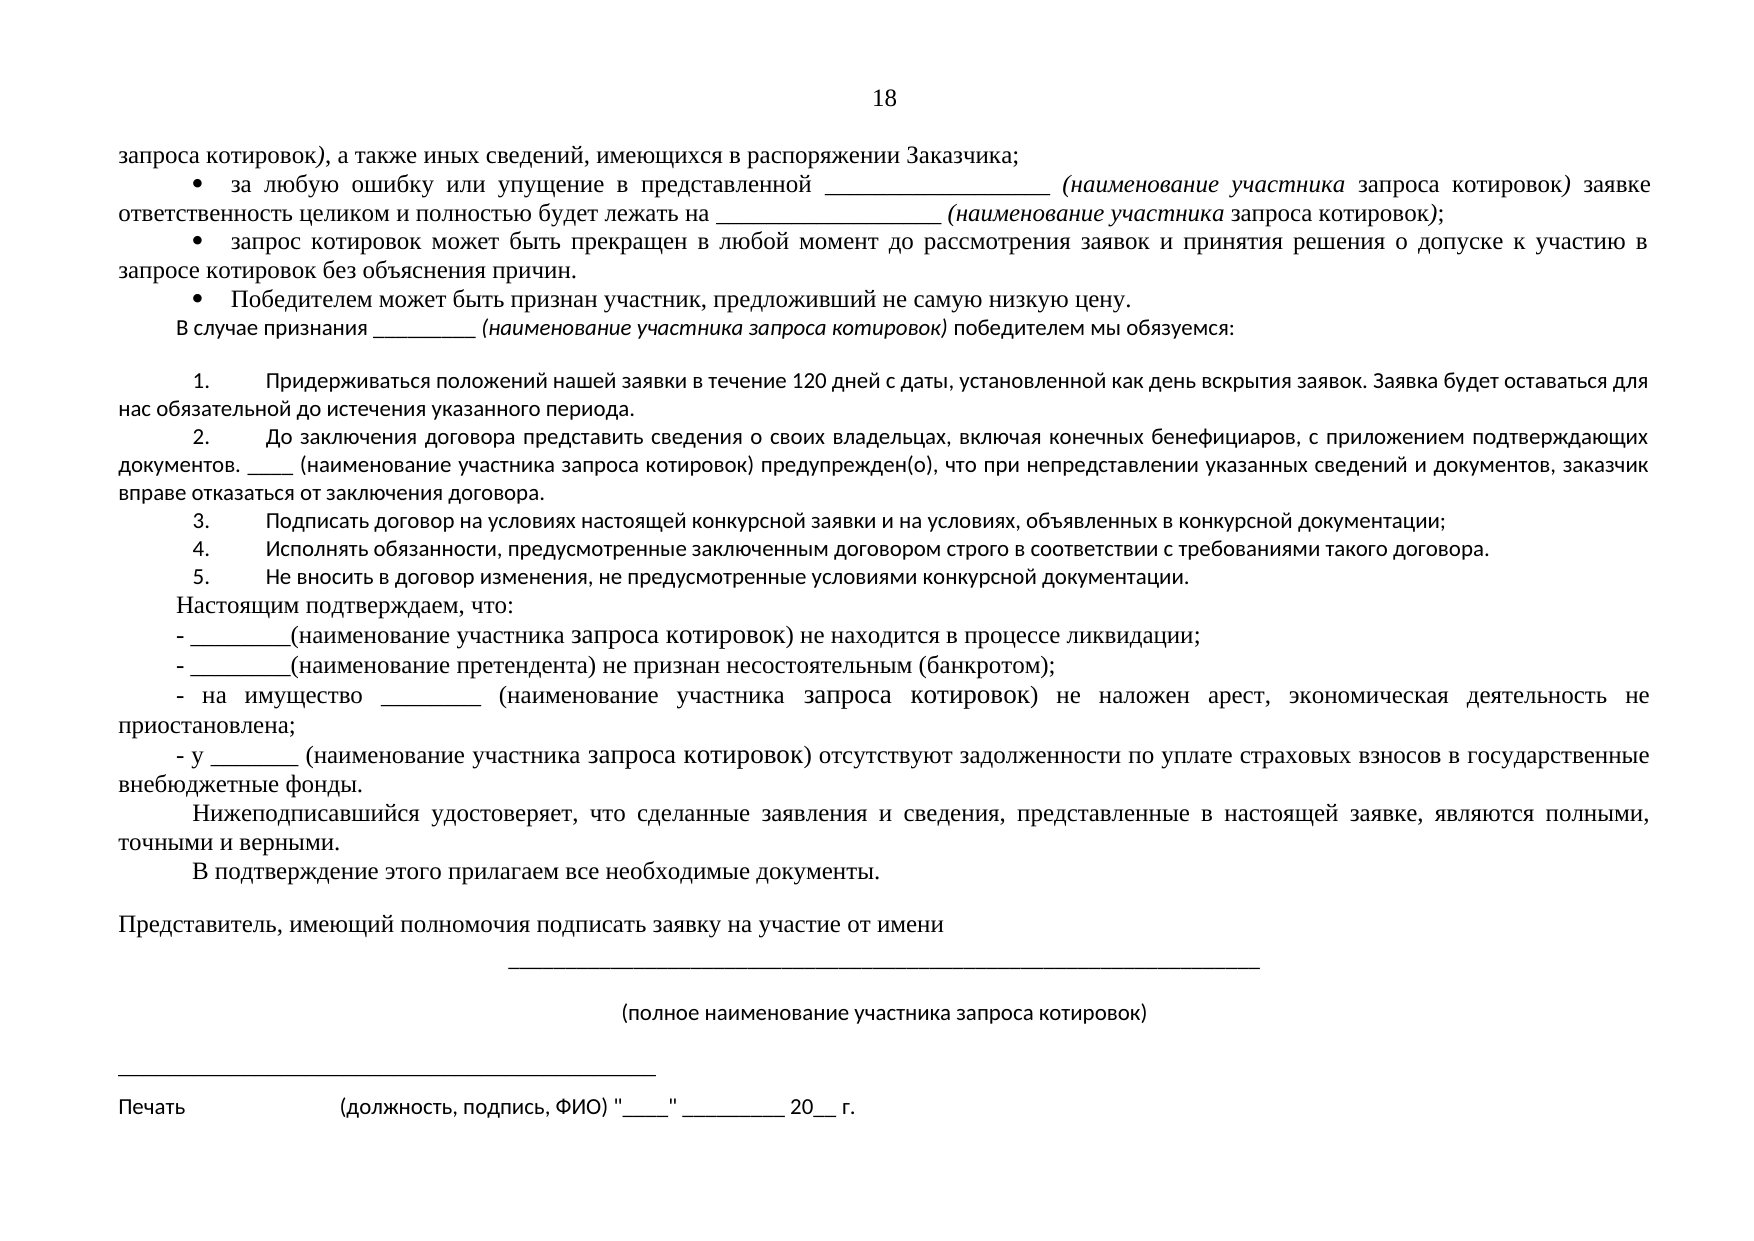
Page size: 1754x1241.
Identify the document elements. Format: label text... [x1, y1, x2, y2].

text - у _______ (наименование участника запроса котировок) отсутствуют задолженности по уплате страховых взносов в государственные внебюджетные фонды. [118, 738, 1651, 798]
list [118, 140, 1651, 169]
list Не вносить в договор изменения, не предусмотренные условиями конкурсной документации. [118, 562, 1651, 590]
list Подписать договор на условиях настоящей конкурсной заявки и на условиях, объявленных в конкурсной документации; [118, 506, 1651, 534]
text Настоящим подтверждаем, что: [118, 590, 1651, 619]
text - ________(наименование претендента) не признан несостоятельным (банкротом); [118, 650, 1651, 678]
subtitle Представитель, имеющий полномочия подписать заявку на участие от имени [118, 909, 1651, 938]
list запрос котировок может быть прекращен в любой момент до рассмотрения заявок и принятия решения о допуске к участию в запросе котировок без объяснения причин. [118, 226, 1651, 284]
text - ________(наименование участника запроса котировок) не находится в процессе ликвидации; [118, 619, 1651, 650]
list за любую ошибку или упущение в представленной __________________ (наименование участника запроса котировок) заявке ответственность целиком и полностью будет лежать на __________________ (наименование участника запроса котировок); [118, 169, 1651, 226]
list Придерживаться положений нашей заявки в течение 120 дней с даты, установленной как день вскрытия заявок. Заявка будет оставаться для нас обязательной до истечения указанного периода. [118, 366, 1651, 422]
list Победителем может быть признан участник, предложивший не самую низкую цену. [118, 284, 1651, 313]
text - на имущество ________ (наименование участника запроса котировок) не наложен арест, экономическая деятельность не приостановлена; [118, 678, 1651, 738]
list До заключения договора представить сведения о своих владельцах, включая конечных бенефициаров, с приложением подтверждающих документов. ____ (наименование участника запроса котировок) предупрежден(о), что при непредставлении указанных сведений и документов, заказчик вправе отказаться от заключения договора. [118, 422, 1651, 506]
text ___________________________________________ [118, 1051, 1651, 1079]
text Нижеподписавшийся удостоверяет, что сделанные заявления и сведения, представленные в настоящей заявке, являются полными, точными и верными. [118, 798, 1651, 856]
list Исполнять обязанности, предусмотренные заключенным договором строго в соответствии с требованиями такого договора. [118, 534, 1651, 562]
text В подтверждение этого прилагаем все необходимые документы. [118, 856, 1651, 884]
text Печать (должность, подпись, ФИО) "____" _________ 20__ г. [118, 1092, 1651, 1120]
text (полное наименование участника запроса котировок) [118, 998, 1651, 1026]
text В случае признания _________ (наименование участника запроса котировок) победителем мы обязуемся: [118, 313, 1651, 341]
text __________________________________________________________________ [118, 944, 1651, 973]
